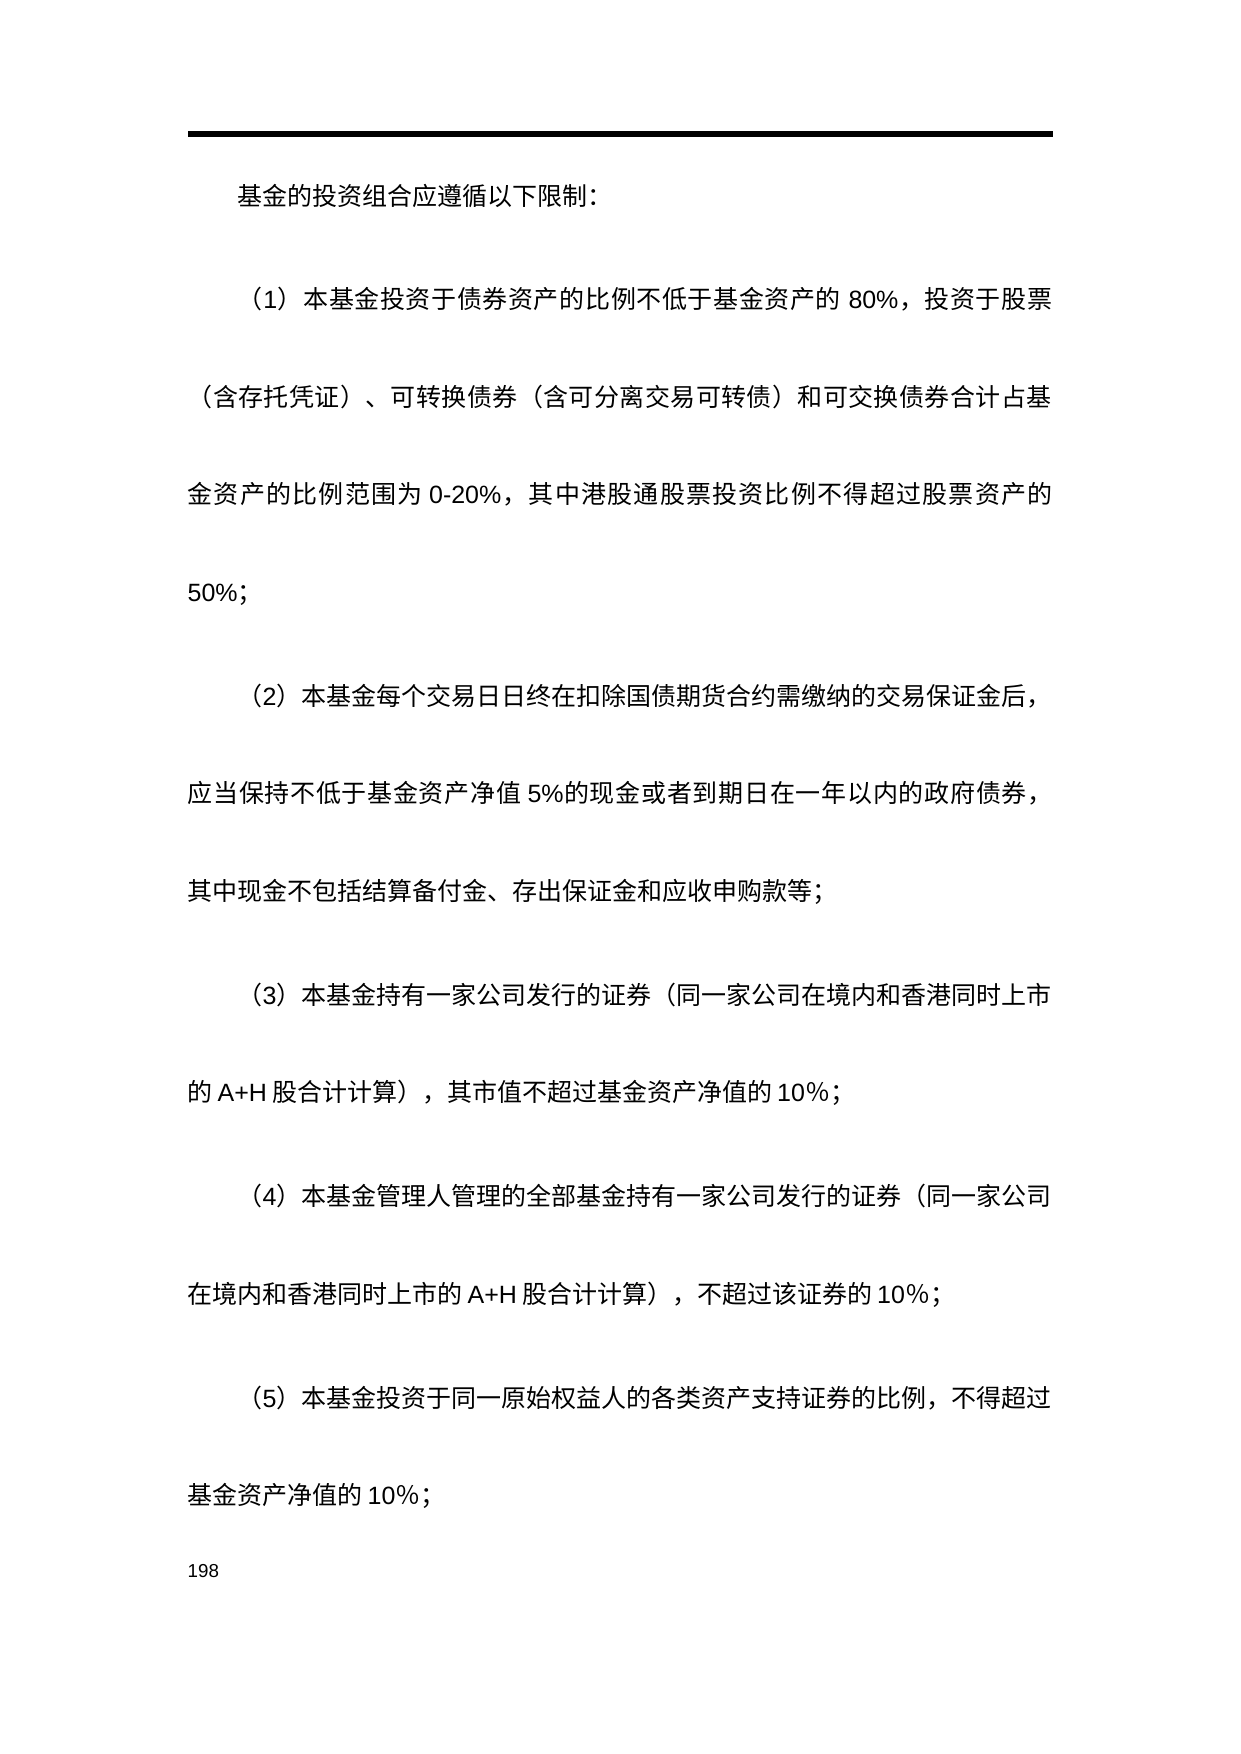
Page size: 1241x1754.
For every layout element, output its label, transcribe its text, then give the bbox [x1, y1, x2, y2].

text （1）本基金投资于债券资产的比例不低于基金资产的80%，投资于股票（含存托凭证）、可转换债券（含可分离交易可转债）和可交换债券合计占基金资产的比例范围为0-20%，其中港股通股票投资比例不得超过股票资产的50%； [187, 266, 1053, 623]
text （3）本基金持有一家公司发行的证券（同一家公司在境内和香港同时上市的A+H股合计计算），其市值不超过基金资产净值的10％； [187, 961, 1053, 1123]
text （5）本基金投资于同一原始权益人的各类资产支持证券的比例，不得超过基金资产净值的10％； [187, 1364, 1053, 1526]
text 基金的投资组合应遵循以下限制： [187, 162, 1053, 227]
text （2）本基金每个交易日日终在扣除国债期货合约需缴纳的交易保证金后，应当保持不低于基金资产净值5%的现金或者到期日在一年以内的政府债券，其中现金不包括结算备付金、存出保证金和应收申购款等； [187, 662, 1053, 922]
text （4）本基金管理人管理的全部基金持有一家公司发行的证券（同一家公司在境内和香港同时上市的A+H股合计计算），不超过该证券的10％； [187, 1162, 1053, 1325]
